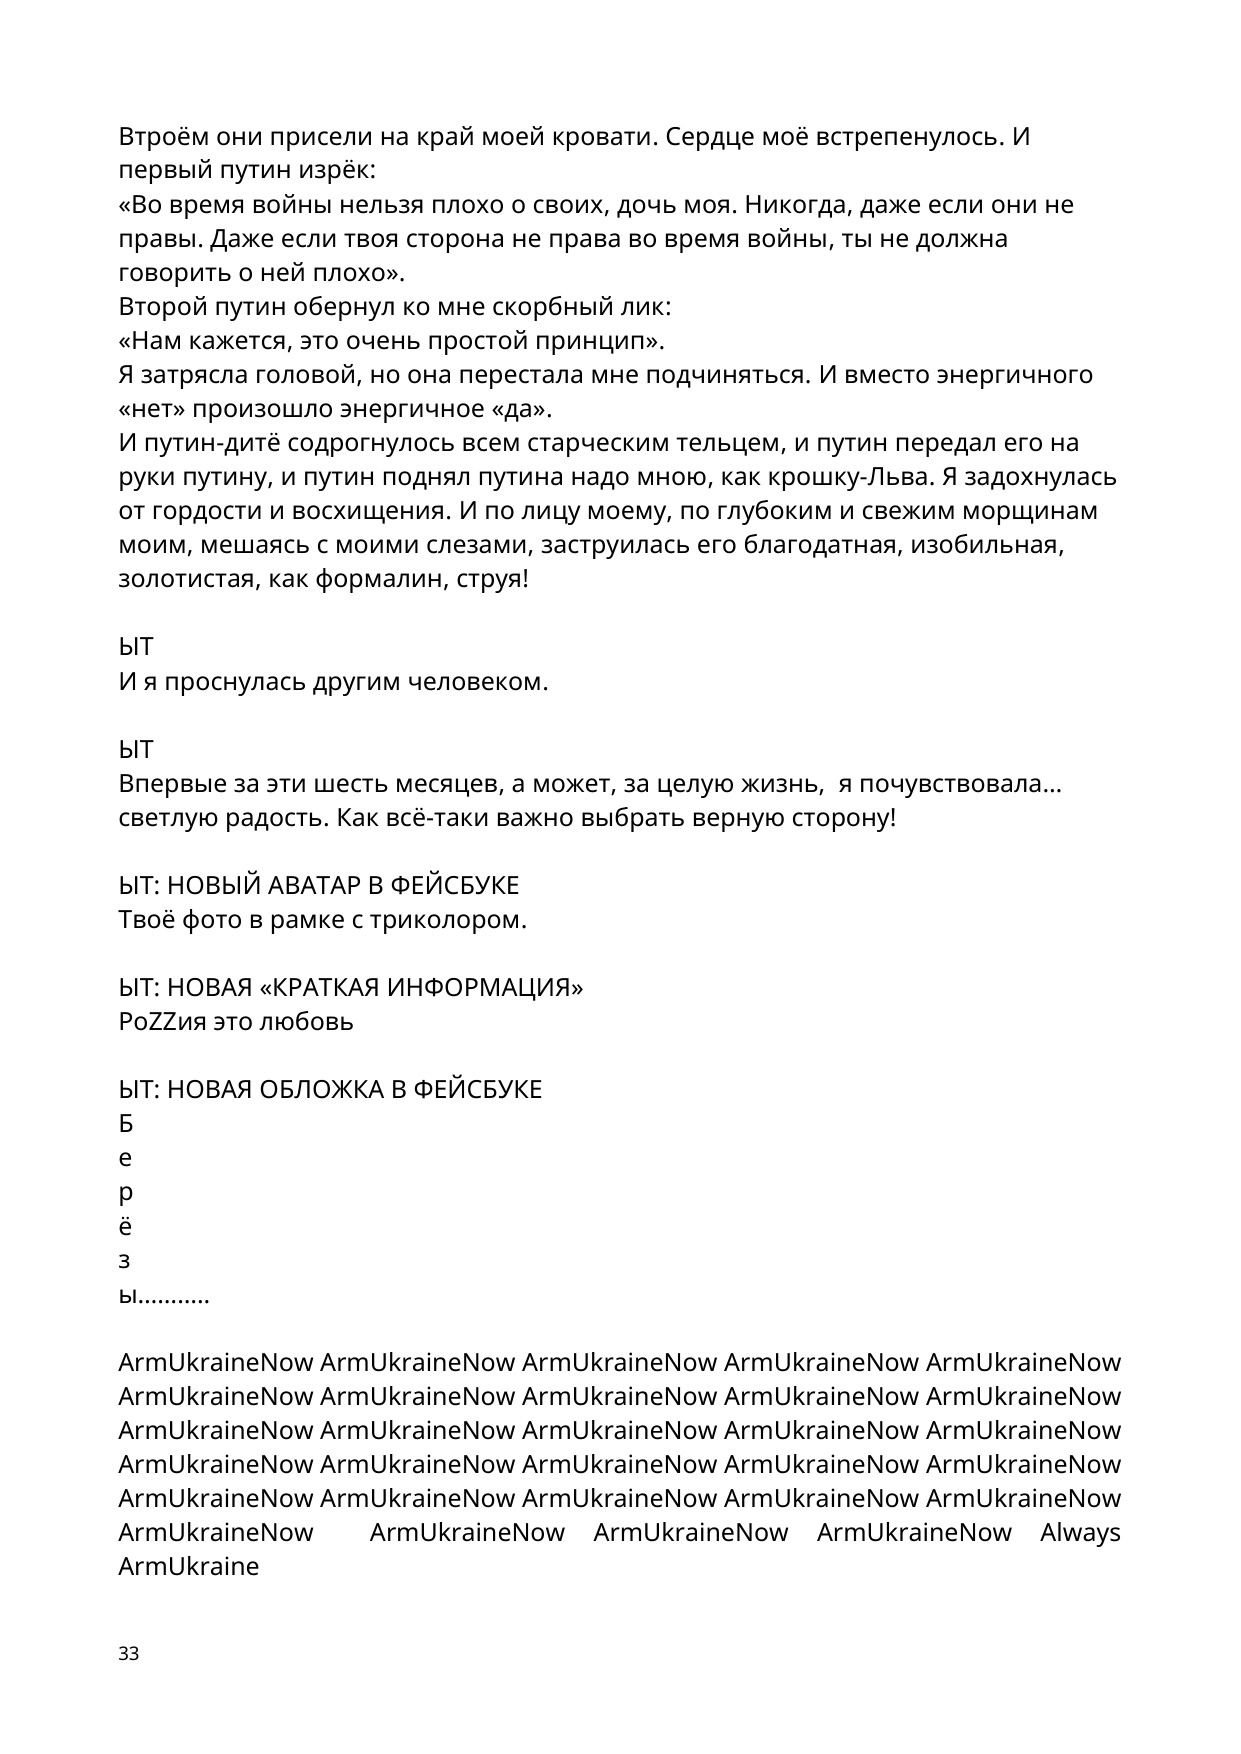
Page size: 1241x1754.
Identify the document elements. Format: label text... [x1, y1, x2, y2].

text ё [118, 1208, 1122, 1242]
text Твоё фото в рамке с триколором. [118, 902, 1122, 936]
text И путин-дитё содрогнулось всем старческим тельцем, и путин передал его на руки путину, и путин поднял путина надо мною, как крошку-Льва. Я задохнулась от гордости и восхищения. И по лицу моему, по глубоким и свежим морщинам моим, мешаясь с моими слезами, заструилась его благодатная, изобильная, золотистая, как формалин, струя! [118, 425, 1122, 595]
text Втроём они присели на край моей кровати. Сердце моё встрепенулось. И первый путин изрёк: [118, 118, 1122, 186]
text ArmUkraineNow ArmUkraineNow ArmUkraineNow ArmUkraineNow ArmUkraineNow ArmUkraineNow ArmUkraineNow ArmUkraineNow ArmUkraineNow ArmUkraineNow ArmUkraineNow ArmUkraineNow ArmUkraineNow ArmUkraineNow ArmUkraineNow ArmUkraineNow ArmUkraineNow ArmUkraineNow ArmUkraineNow ArmUkraineNow ArmUkraineNow ArmUkraineNow ArmUkraineNow ArmUkraineNow ArmUkraineNow ArmUkraineNow ArmUkraineNow ArmUkraineNow ArmUkraineNow Always ArmUkraine [118, 1344, 1122, 1583]
text Я затрясла головой, но она перестала мне подчиняться. И вместо энергичного «нет» произошло энергичное «да». [118, 357, 1122, 425]
text ЫТ: НОВАЯ ОБЛОЖКА В ФЕЙСБУКЕ [118, 1072, 1122, 1106]
text е [118, 1140, 1122, 1174]
text р [118, 1174, 1122, 1208]
text РоZZия это любовь [118, 1004, 1122, 1038]
text з [118, 1242, 1122, 1276]
text Б [118, 1106, 1122, 1140]
text Второй путин обернул ко мне скорбный лик: [118, 288, 1122, 322]
text ЫТ: НОВЫЙ АВАТАР В ФЕЙСБУКЕ [118, 867, 1122, 902]
text Впервые за эти шесть месяцев, а может, за целую жизнь, я почувствовала… светлую радость. Как всё-таки важно выбрать верную сторону! [118, 765, 1122, 833]
text «Во время войны нельзя плохо о своих, дочь моя. Никогда, даже если они не правы. Даже если твоя сторона не права во время войны, ты не должна говорить о ней плохо». [118, 186, 1122, 288]
text ЫТ [118, 629, 1122, 663]
text И я проснулась другим человеком. [118, 663, 1122, 697]
text «Нам кажется, это очень простой принцип». [118, 322, 1122, 357]
text ЫТ [118, 731, 1122, 765]
text ЫТ: НОВАЯ «КРАТКАЯ ИНФОРМАЦИЯ» [118, 970, 1122, 1004]
text ы……….. [118, 1276, 1122, 1310]
